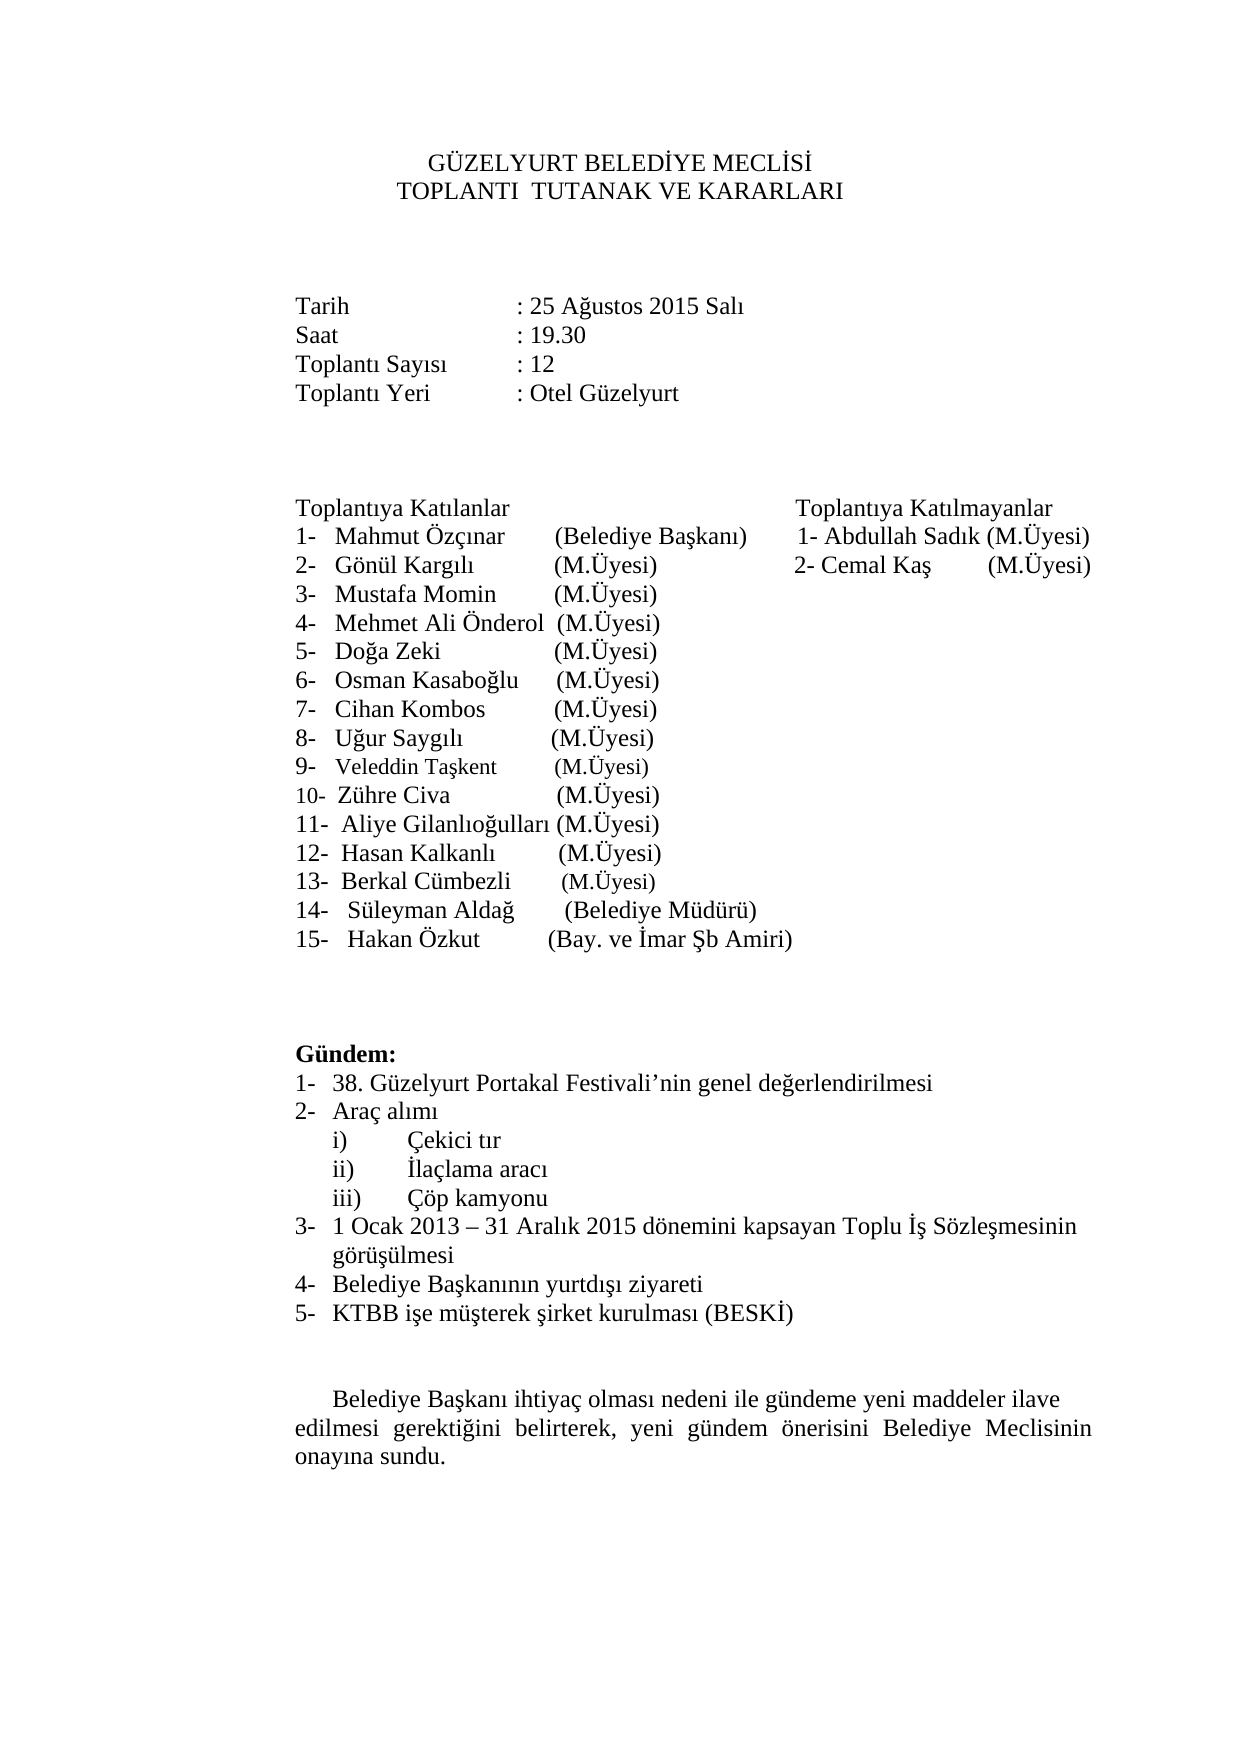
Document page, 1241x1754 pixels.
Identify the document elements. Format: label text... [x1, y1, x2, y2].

text Toplantıya Katılanlar Toplantıya Katılmayanlar [221, 493, 1093, 521]
text 10- Zühre Civa (M.Üyesi) [221, 780, 1093, 809]
text Tarih : 25 Ağustos 2015 Salı [221, 291, 1093, 320]
text 6- Osman Kasaboğlu (M.Üyesi) [221, 665, 1093, 694]
list Çöp kamyonu [332, 1183, 1093, 1211]
list 1 Ocak 2013 – 31 Aralık 2015 dönemini kapsayan Toplu İş Sözleşmesinin görüşülmesi [294, 1211, 1093, 1269]
list Çekici tır [332, 1125, 1093, 1154]
text TOPLANTI TUTANAK VE KARARLARI [148, 176, 1093, 205]
text 9- Veleddin Taşkent (M.Üyesi) [221, 751, 1093, 780]
text 12- Hasan Kalkanlı (M.Üyesi) [221, 838, 1093, 866]
text 1- Mahmut Özçınar (Belediye Başkanı) 1- Abdullah Sadık (M.Üyesi) [221, 521, 1093, 550]
text 14- Süleyman Aldağ (Belediye Müdürü) [221, 895, 1093, 924]
text 4- Mehmet Ali Önderol (M.Üyesi) [221, 608, 1093, 636]
text 8- Uğur Saygılı (M.Üyesi) [221, 723, 1093, 751]
text Gündem: [221, 1039, 1093, 1068]
text 3- Mustafa Momin (M.Üyesi) [221, 579, 1093, 608]
list Araç alımı [294, 1096, 1093, 1125]
text 11- Aliye Gilanlıoğulları (M.Üyesi) [221, 809, 1093, 838]
text 7- Cihan Kombos (M.Üyesi) [221, 694, 1093, 723]
text GÜZELYURT BELEDİYE MECLİSİ [148, 148, 1093, 176]
text edilmesi gerektiğini belirterek, yeni gündem önerisini Belediye Meclisinin onayına sundu. [294, 1413, 1093, 1470]
text 5- Doğa Zeki (M.Üyesi) [221, 636, 1093, 665]
text Belediye Başkanı ihtiyaç olması nedeni ile gündeme yeni maddeler ilave [332, 1384, 1093, 1413]
text 15- Hakan Özkut (Bay. ve İmar Şb Amiri) [221, 924, 1093, 953]
text 13- Berkal Cümbezli (M.Üyesi) [221, 866, 1093, 895]
list KTBB işe müşterek şirket kurulması (BESKİ) [294, 1298, 1093, 1326]
list İlaçlama aracı [332, 1154, 1093, 1183]
text 2- Gönül Kargılı (M.Üyesi) 2- Cemal Kaş (M.Üyesi) [221, 550, 1093, 579]
list 38. Güzelyurt Portakal Festivali’nin genel değerlendirilmesi [294, 1068, 1093, 1096]
text Saat : 19.30 [221, 320, 1093, 349]
list Belediye Başkanının yurtdışı ziyareti [294, 1269, 1093, 1298]
text Toplantı Sayısı : 12 [221, 349, 1093, 378]
text Toplantı Yeri : Otel Güzelyurt [221, 378, 1093, 406]
